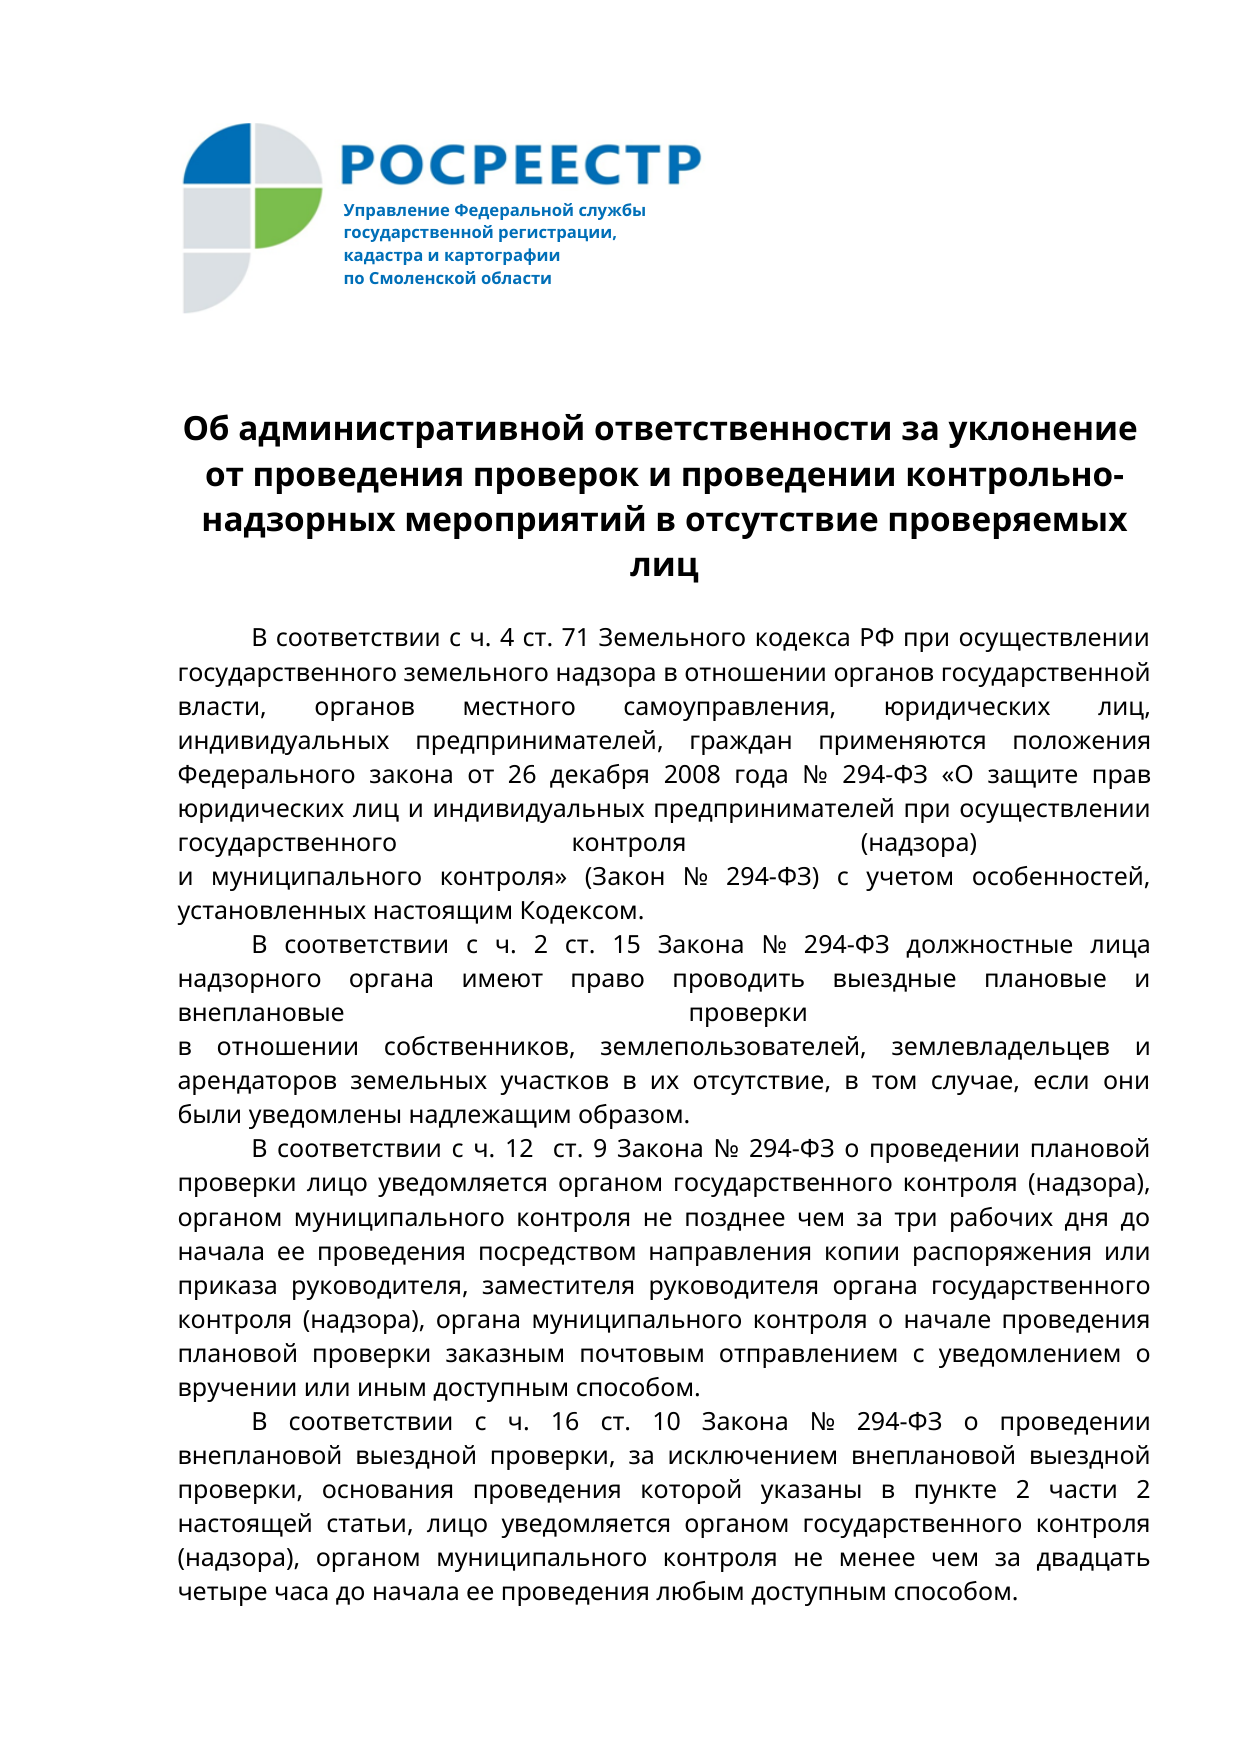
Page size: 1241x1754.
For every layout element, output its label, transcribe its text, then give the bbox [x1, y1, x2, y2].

text В соответствии с ч. 12 ст. 9 Закона № 294-ФЗ о проведении плановой проверки лицо уведомляется органом государственного контроля (надзора), органом муниципального контроля не позднее чем за три рабочих дня до начала ее проведения посредством направления копии распоряжения или приказа руководителя, заместителя руководителя органа государственного контроля (надзора), органа муниципального контроля о начале проведения плановой проверки заказным почтовым отправлением с уведомлением о вручении или иным доступным способом. [177, 1131, 1152, 1403]
picture [177, 118, 707, 326]
text В соответствии с ч. 2 ст. 15 Закона № 294-ФЗ должностные лица надзорного органа имеют право проводить выездные плановые и внеплановые проверки в отношении собственников, землепользователей, землевладельцев и арендаторов земельных участков в их отсутствие, в том случае, если они были уведомлены надлежащим образом. [177, 927, 1152, 1131]
text В соответствии с ч. 4 ст. 71 Земельного кодекса РФ при осуществлении государственного земельного надзора в отношении органов государственной власти, органов местного самоуправления, юридических лиц, индивидуальных предпринимателей, граждан применяются положения Федерального закона от 26 декабря 2008 года № 294-ФЗ «О защите прав юридических лиц и индивидуальных предпринимателей при осуществлении государственного контроля (надзора) и муниципального контроля» (Закон № 294-ФЗ) с учетом особенностей, установленных настоящим Кодексом. [177, 620, 1152, 927]
text Об административной ответственности за уклонение от проведения проверок и проведении контрольно-надзорных мероприятий в отсутствие проверяемых лиц [177, 405, 1152, 587]
text В соответствии с ч. 16 ст. 10 Закона № 294-ФЗ о проведении внеплановой выездной проверки, за исключением внеплановой выездной проверки, основания проведения которой указаны в пункте 2 части 2 настоящей статьи, лицо уведомляется органом государственного контроля (надзора), органом муниципального контроля не менее чем за двадцать четыре часа до начала ее проведения любым доступным способом. [177, 1403, 1152, 1608]
